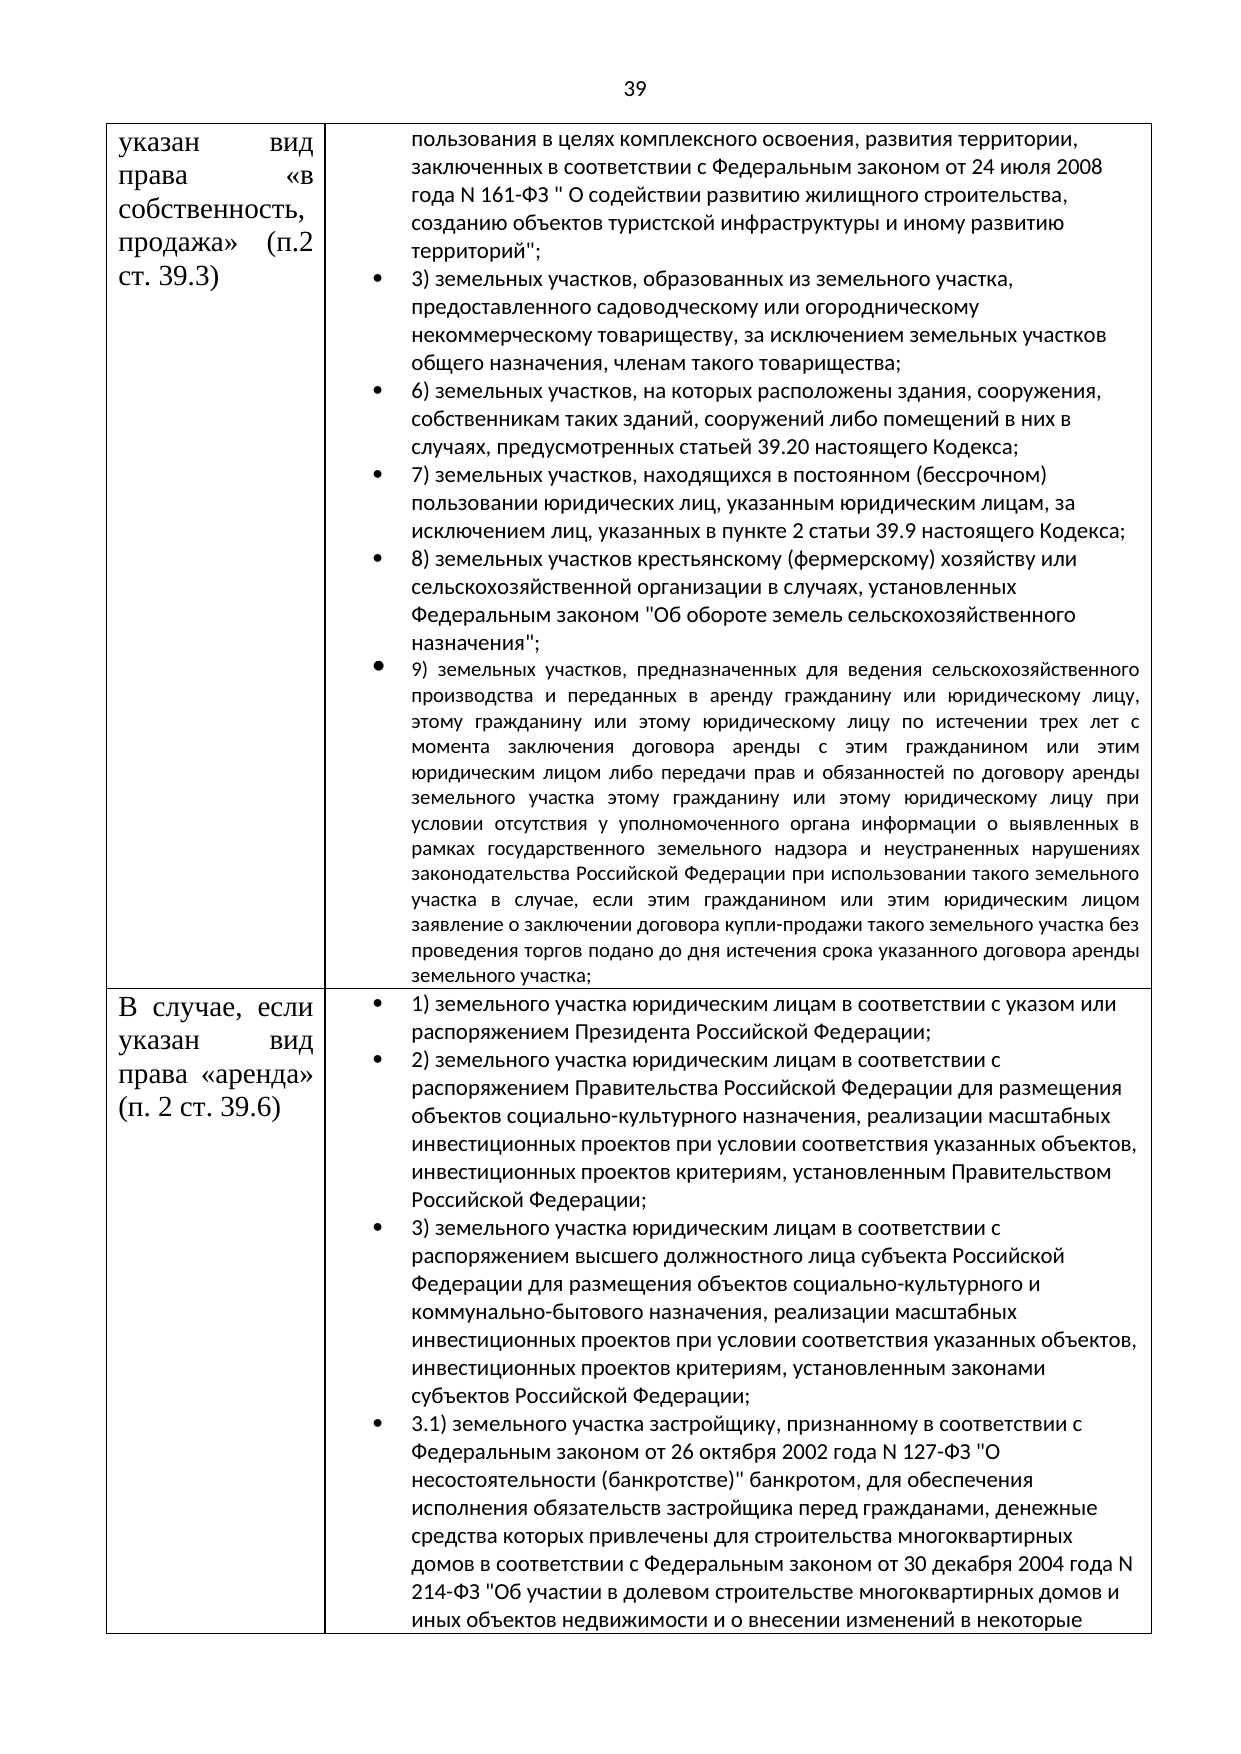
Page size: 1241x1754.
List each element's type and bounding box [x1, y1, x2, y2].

table_header [326, 124, 1151, 988]
table_header [107, 124, 324, 988]
table_cell [326, 989, 1151, 1633]
table_cell [107, 989, 324, 1633]
